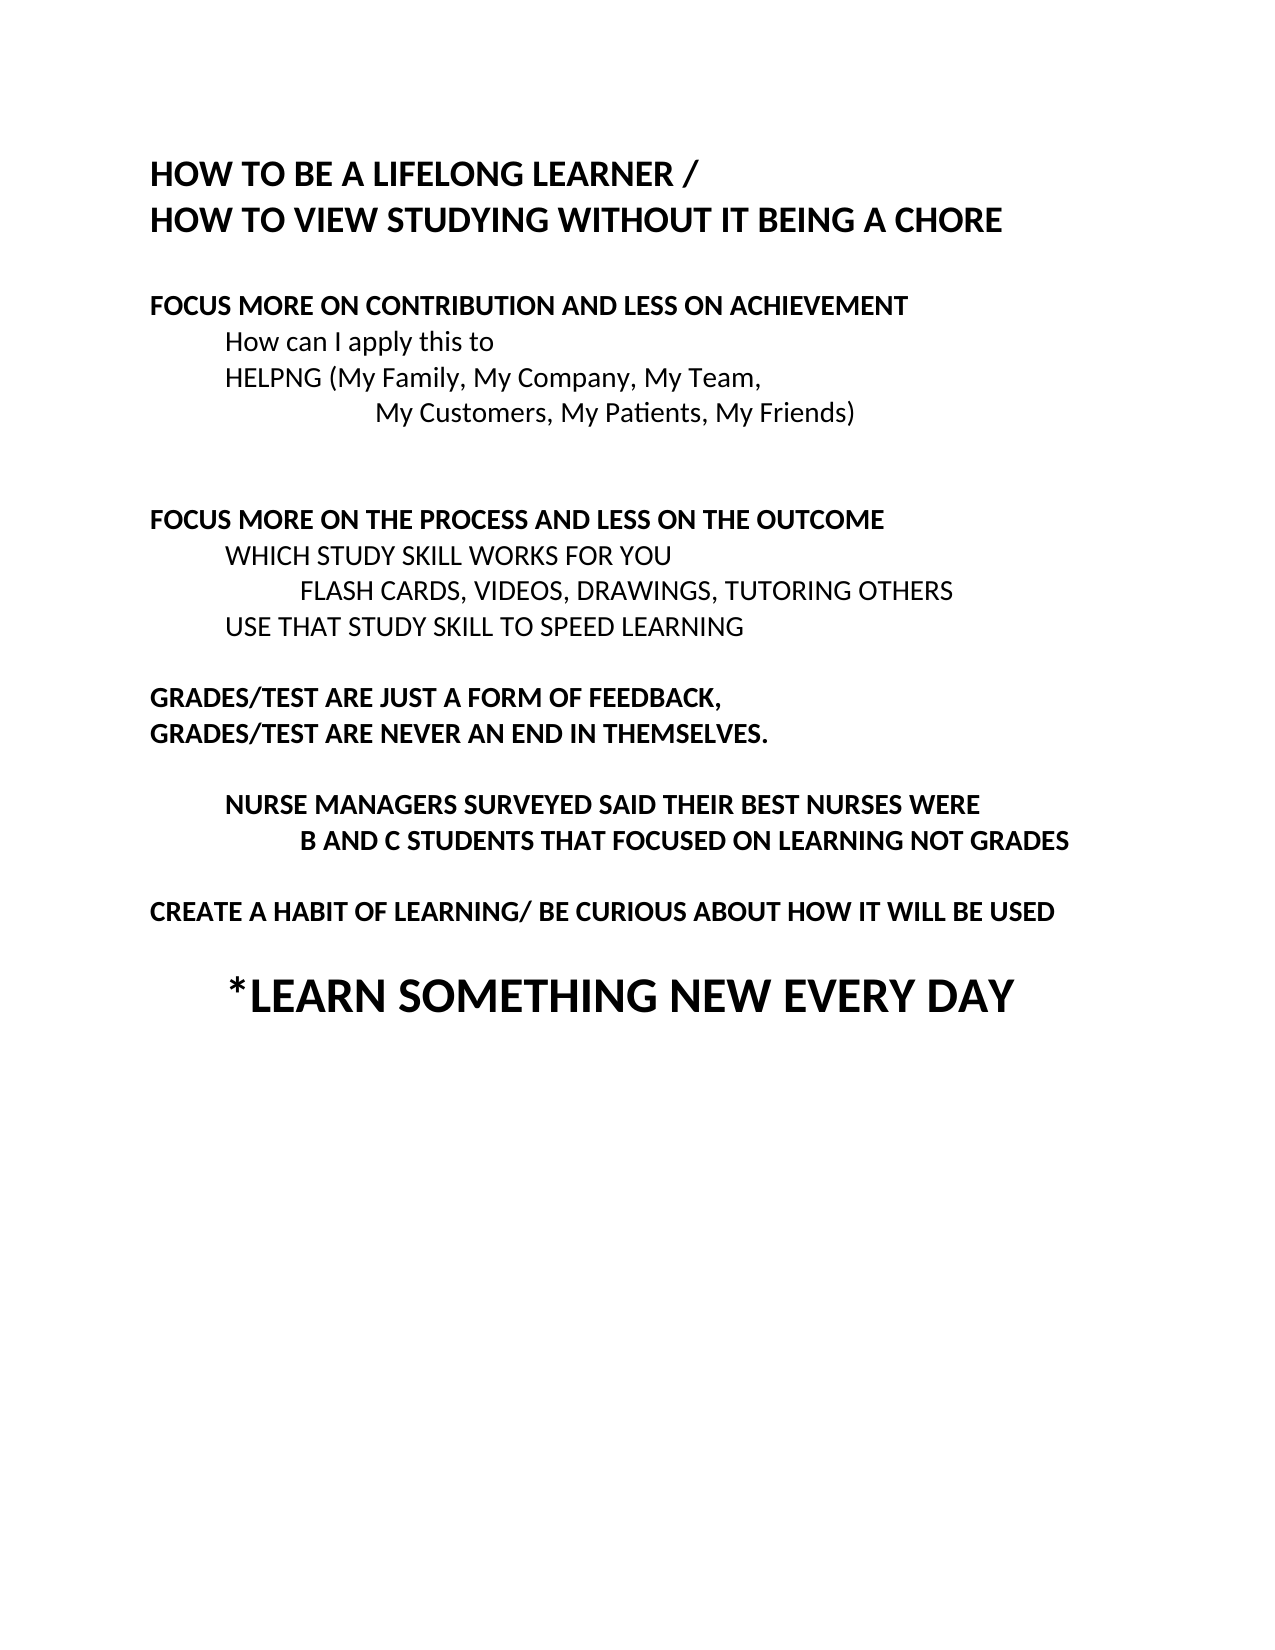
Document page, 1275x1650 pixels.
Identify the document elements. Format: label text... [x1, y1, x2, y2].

text HELPNG (My Family, My Company, My Team, [150, 359, 1125, 394]
text NURSE MANAGERS SURVEYED SAID THEIR BEST NURSES WERE [150, 786, 1125, 822]
text HOW TO VIEW STUDYING WITHOUT IT BEING A CHORE [150, 196, 1125, 242]
text How can I apply this to [150, 323, 1125, 359]
text FLASH CARDS, VIDEOS, DRAWINGS, TUTORING OTHERS [150, 572, 1125, 608]
text WHICH STUDY SKILL WORKS FOR YOU [150, 537, 1125, 572]
text FOCUS MORE ON CONTRIBUTION AND LESS ON ACHIEVEMENT [150, 287, 1125, 323]
text USE THAT STUDY SKILL TO SPEED LEARNING [150, 608, 1125, 644]
text GRADES/TEST ARE JUST A FORM OF FEEDBACK, [150, 679, 1125, 715]
text *LEARN SOMETHING NEW EVERY DAY [150, 964, 1125, 1025]
text FOCUS MORE ON THE PROCESS AND LESS ON THE OUTCOME [150, 501, 1125, 537]
text HOW TO BE A LIFELONG LEARNER / [150, 150, 1125, 196]
text GRADES/TEST ARE NEVER AN END IN THEMSELVES. [150, 715, 1125, 751]
text CREATE A HABIT OF LEARNING/ BE CURIOUS ABOUT HOW IT WILL BE USED [150, 893, 1125, 929]
text My Customers, My Patients, My Friends) [300, 394, 1125, 430]
text B AND C STUDENTS THAT FOCUSED ON LEARNING NOT GRADES [150, 822, 1125, 857]
